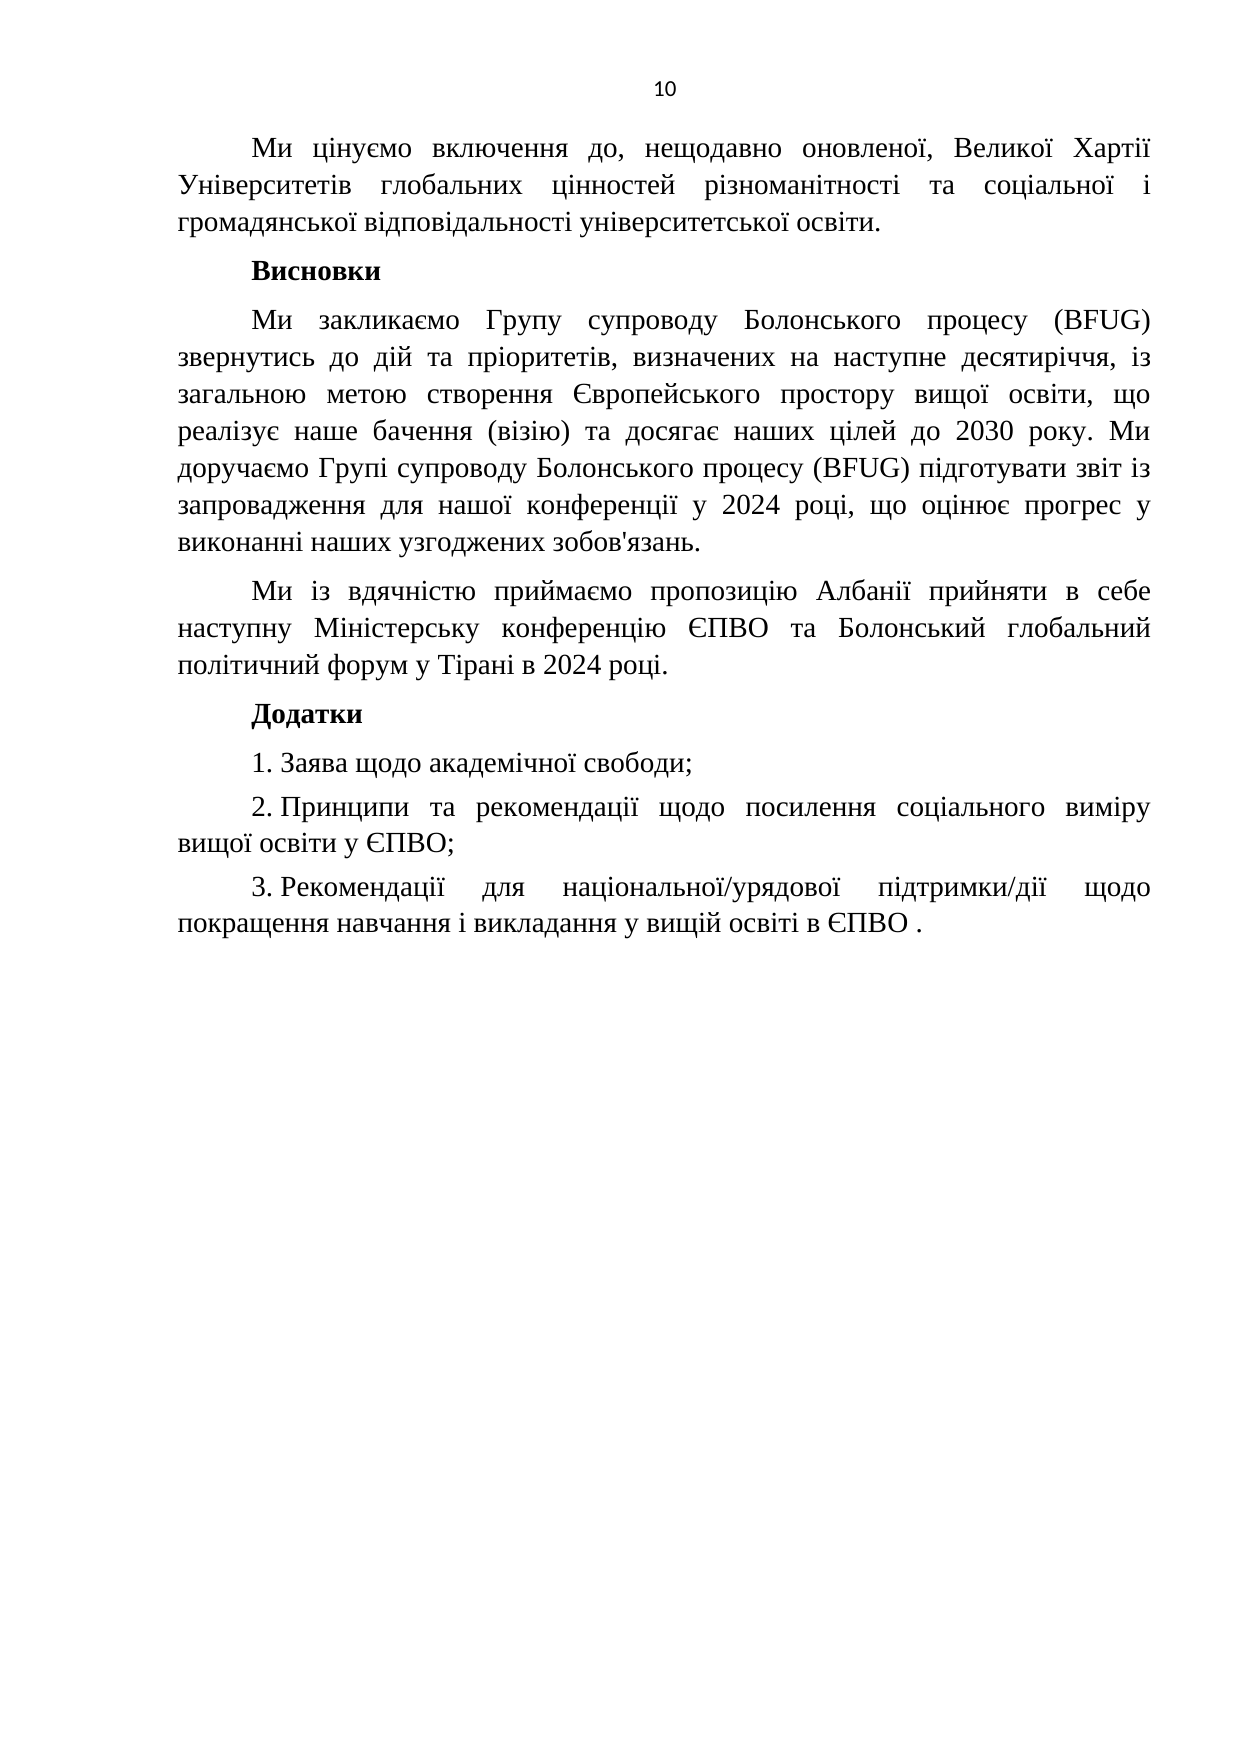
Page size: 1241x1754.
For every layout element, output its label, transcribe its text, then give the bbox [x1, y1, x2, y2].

text Ми цінуємо включення до, нещодавно оновленої, Великої Хартії Університетів глобальних цінностей різноманітності та соціальної і громадянської відповідальності університетської освіти. [177, 130, 1152, 237]
text Додатки [177, 696, 1152, 730]
text 1. Заява щодо академічної свободи; [177, 746, 1152, 779]
text 2. Принципи та рекомендації щодо посилення соціального виміру вищої освіти у ЄПВО; [177, 789, 1152, 859]
text Ми із вдячністю приймаємо пропозицію Албанії прийняти в себе наступну Міністерську конференцію ЄПВО та Болонський глобальний політичний форум у Тірані в 2024 році. [177, 573, 1152, 680]
text Ми закликаємо Групу супроводу Болонського процесу (BFUG) звернутись до дій та пріоритетів, визначених на наступне десятиріччя, із загальною метою створення Європейського простору вищої освіти, що реалізує наше бачення (візію) та досягає наших цілей до 2030 року. Ми доручаємо Групі супроводу Болонського процесу (BFUG) підготувати звіт із запровадження для нашої конференції у 2024 році, що оцінює прогрес у виконанні наших узгоджених зобов'язань. [177, 302, 1152, 557]
text Висновки [177, 253, 1152, 287]
text 3. Рекомендації для національної/урядової підтримки/дії щодо покращення навчання і викладання у вищій освіті в ЄПВО . [177, 869, 1152, 939]
